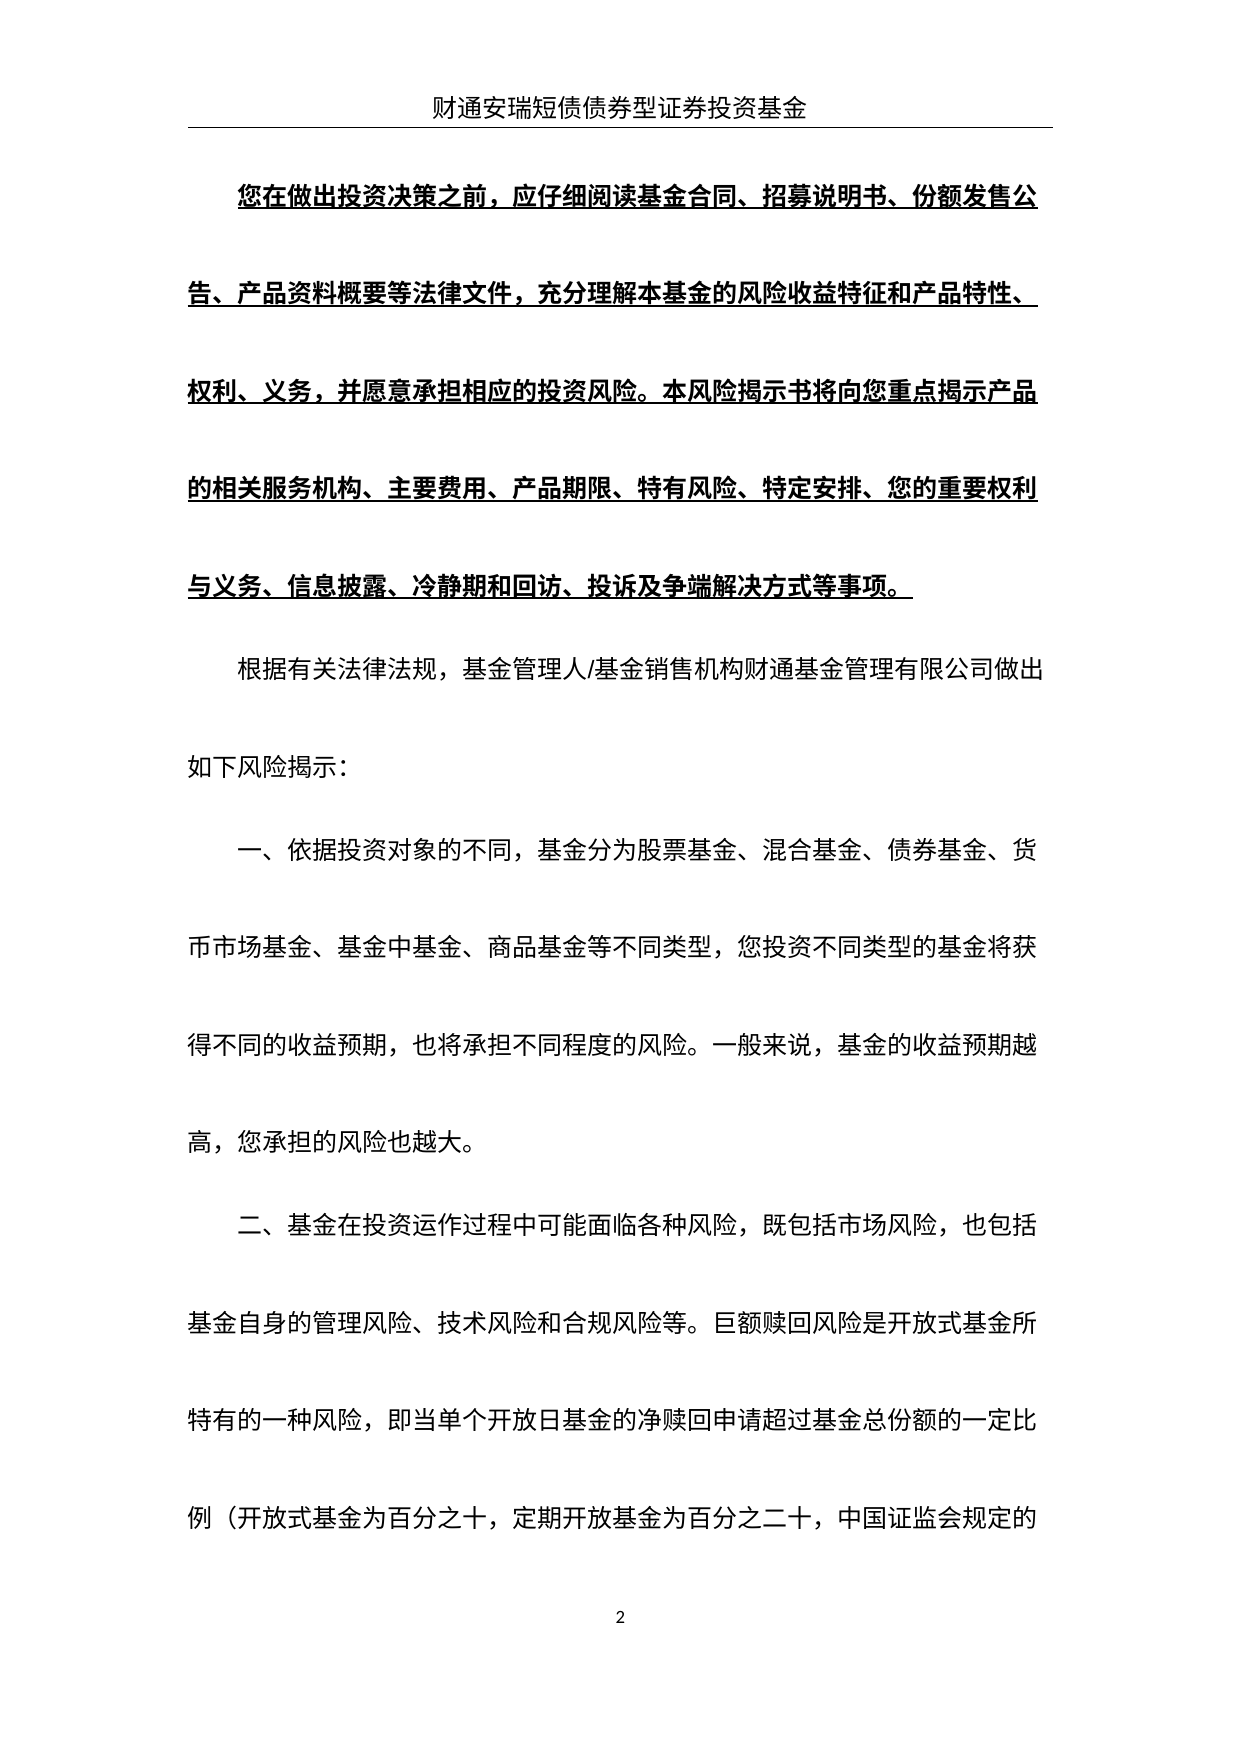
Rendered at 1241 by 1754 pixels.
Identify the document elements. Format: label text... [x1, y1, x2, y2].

text 根据有关法律法规，基金管理人/基金销售机构财通基金管理有限公司做出如下风险揭示： [187, 635, 1053, 798]
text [187, 1191, 1053, 1549]
text 您在做出投资决策之前，应仔细阅读基金合同、招募说明书、份额发售公告、产品资料概要等法律文件，充分理解本基金的风险收益特征和产品特性、权利、义务，并愿意承担相应的投资风险。本风险揭示书将向您重点揭示产品的相关服务机构、主要费用、产品期限、特有风险、特定安排、您的重要权利与义务、信息披露、冷静期和回访、投诉及争端解决方式等事项。 [187, 162, 1053, 617]
text 一、依据投资对象的不同，基金分为股票基金、混合基金、债券基金、货币市场基金、基金中基金、商品基金等不同类型，您投资不同类型的基金将获得不同的收益预期，也将承担不同程度的风险。一般来说，基金的收益预期越高，您承担的风险也越大。 [187, 816, 1053, 1173]
